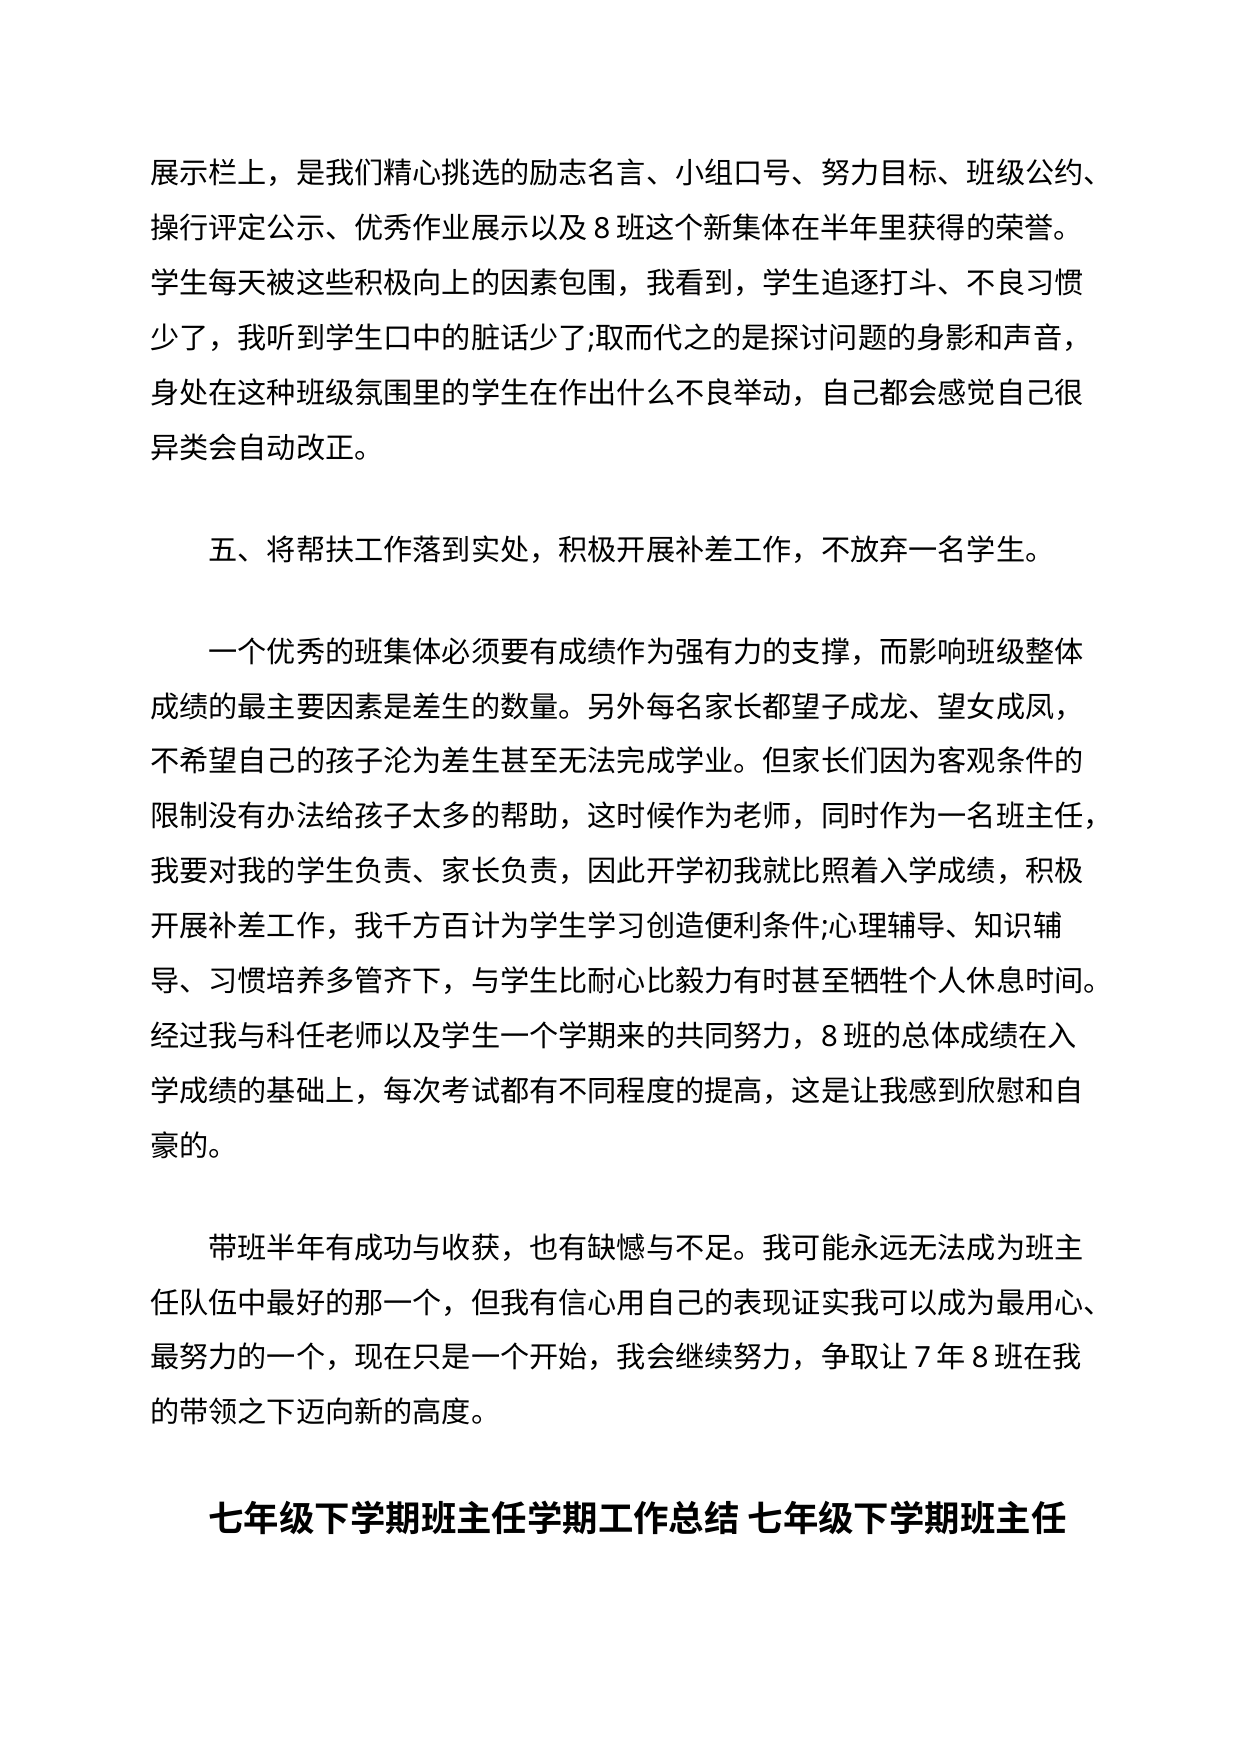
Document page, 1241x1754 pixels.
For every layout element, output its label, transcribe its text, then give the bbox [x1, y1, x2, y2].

text 一个优秀的班集体必须要有成绩作为强有力的支撑，而影响班级整体成绩的最主要因素是差生的数量。另外每名家长都望子成龙、望女成凤，不希望自己的孩子沦为差生甚至无法完成学业。但家长们因为客观条件的限制没有办法给孩子太多的帮助，这时候作为老师，同时作为一名班主任，我要对我的学生负责、家长负责，因此开学初我就比照着入学成绩，积极开展补差工作，我千方百计为学生学习创造便利条件;心理辅导、知识辅导、习惯培养多管齐下，与学生比耐心比毅力有时甚至牺牲个人休息时间。经过我与科任老师以及学生一个学期来的共同努力，8班的总体成绩在入学成绩的基础上，每次考试都有不同程度的提高，这是让我感到欣慰和自豪的。 [150, 628, 1090, 1165]
text 带班半年有成功与收获，也有缺憾与不足。我可能永远无法成为班主任队伍中最好的那一个，但我有信心用自己的表现证实我可以成为最用心、最努力的一个，现在只是一个开始，我会继续努力，争取让7年8班在我的带领之下迈向新的高度。 [150, 1224, 1090, 1431]
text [150, 1491, 1090, 1542]
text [150, 150, 1090, 467]
text 五、将帮扶工作落到实处，积极开展补差工作，不放弃一名学生。 [150, 526, 1090, 569]
